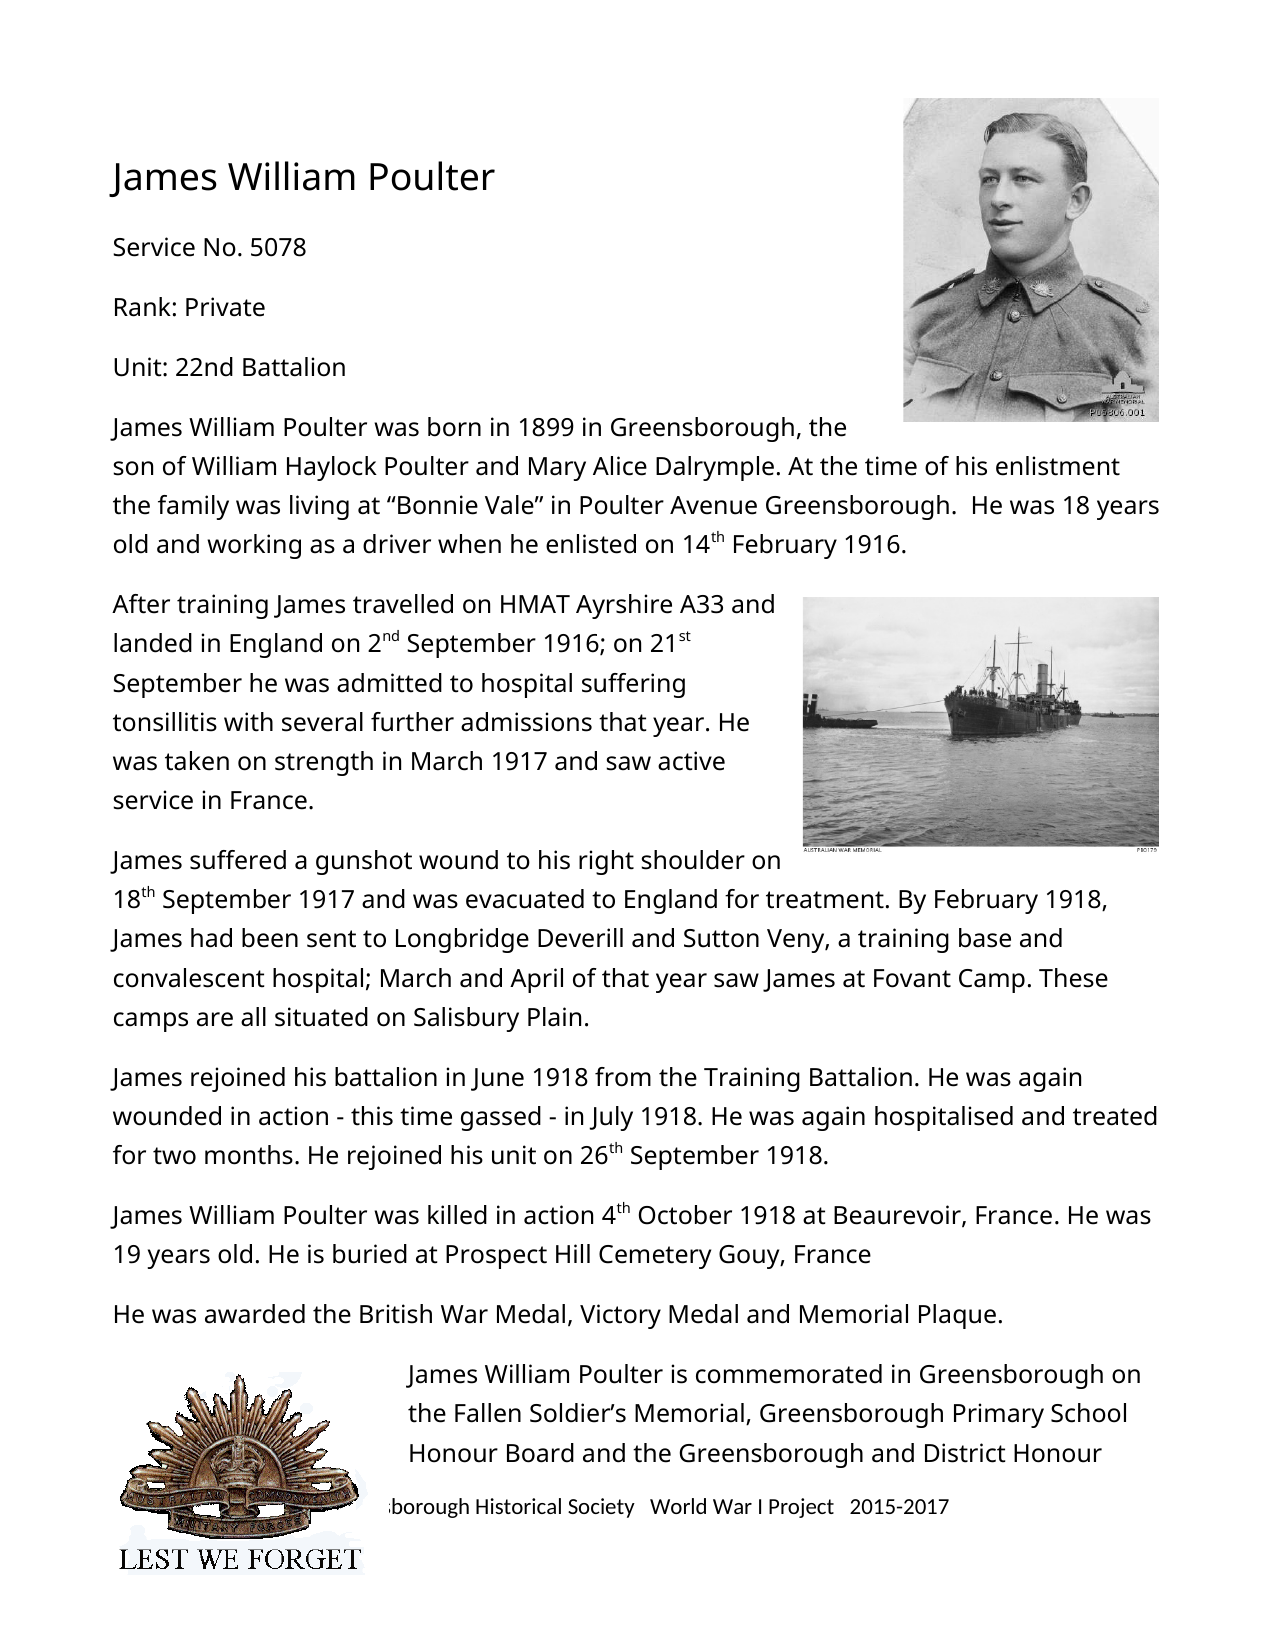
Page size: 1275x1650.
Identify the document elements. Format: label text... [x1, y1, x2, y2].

text James rejoined his battalion in June 1918 from the Training Battalion. He was again wounded in action - this time gassed - in July 1918. He was again hospitalised and treated for two months. He rejoined his unit on 26th September 1918. [112, 1059, 1162, 1172]
picture [93, 1372, 389, 1575]
text He was awarded the British War Medal, Victory Medal and Memorial Plaque. [112, 1297, 1162, 1331]
text James William Poulter [112, 150, 903, 201]
text Service No. 5078 [112, 229, 903, 263]
text James William Poulter was killed in action 4th October 1918 at Beaurevoir, France. He was 19 years old. He is buried at Prospect Hill Cemetery Gouy, France [112, 1198, 1162, 1271]
text James suffered a gunshot wound to his right shoulder on 18th September 1917 and was evacuated to England for treatment. By February 1918, James had been sent to Longbridge Deverill and Sutton Veny, a training base and convalescent hospital; March and April of that year saw James at Fovant Camp. These camps are all situated on Salisbury Plain. [112, 843, 1162, 1033]
text James William Poulter was born in 1899 in Greensborough, the son of William Haylock Poulter and Mary Alice Dalrymple. At the time of his enlistment the family was living at “Bonnie Vale” in Poulter Avenue Greensborough. He was 18 years old and working as a driver when he enlisted on 14th February 1916. [112, 409, 1162, 561]
text Rank: Private [112, 289, 903, 323]
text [112, 1357, 1162, 1469]
picture [903, 98, 1159, 422]
picture [802, 597, 1159, 854]
text Unit: 22nd Battalion [112, 349, 903, 383]
